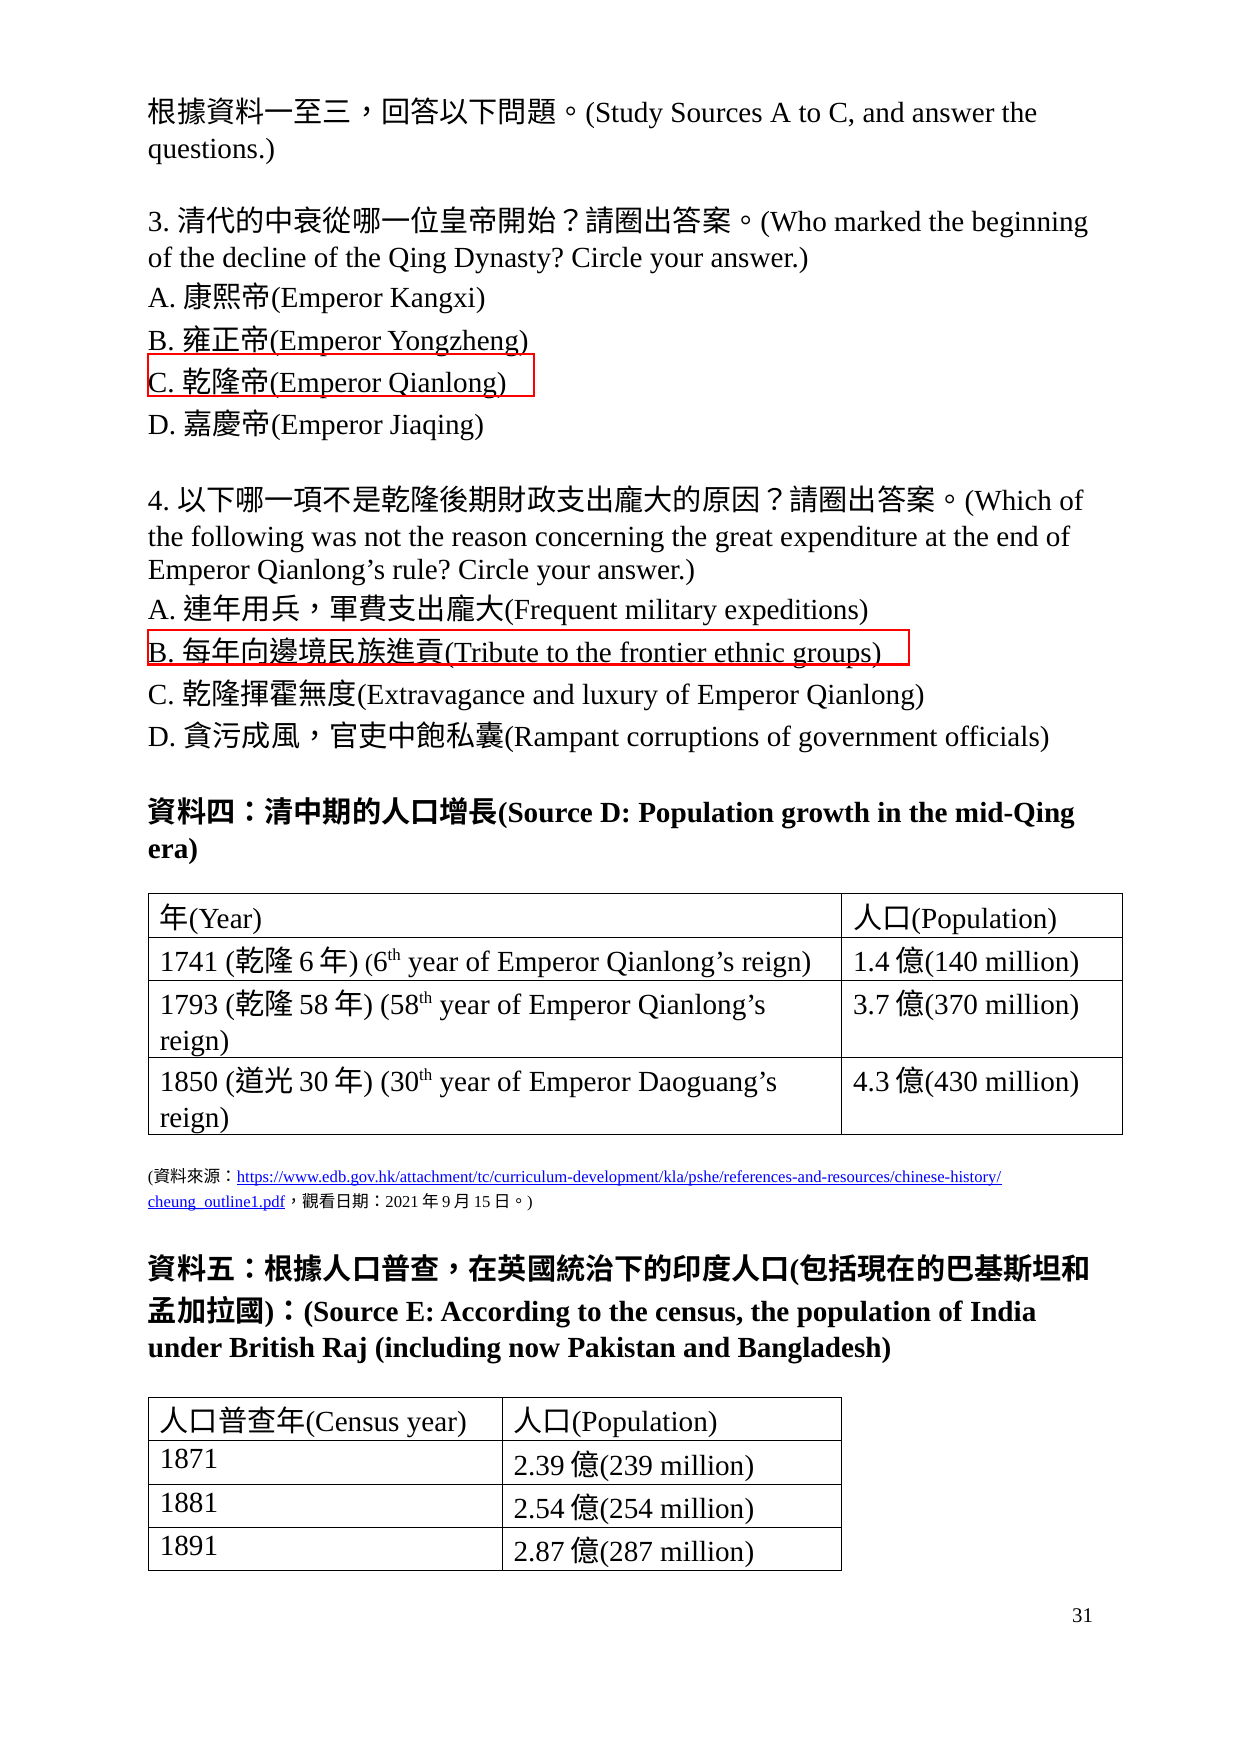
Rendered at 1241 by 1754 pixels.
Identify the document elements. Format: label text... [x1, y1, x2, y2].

table_header 人口普查年(Census year) [149, 1398, 502, 1440]
table_cell 1850 (道光30年) (30th year of Emperor Daoguang’s reign) [149, 1058, 841, 1134]
text A. 連年用兵，軍費支出龐大(Frequent military expeditions) [148, 586, 1092, 628]
table_cell 4.3億(430 million) [842, 1058, 1122, 1134]
table_cell 1.4億(140 million) [842, 938, 1122, 980]
text D. 貪污成風，官吏中飽私囊(Rampant corruptions of government officials) [148, 713, 1092, 755]
text B. 雍正帝(Emperor Yongzheng) [148, 316, 1092, 358]
table_header 人口(Population) [842, 894, 1122, 937]
text C. 乾隆帝(Emperor Qianlong) [148, 358, 1092, 401]
table_cell 1793 (乾隆58年) (58th year of Emperor Qianlong’s reign) [149, 981, 841, 1057]
table_cell 1881 [149, 1485, 502, 1527]
table_cell 1871 [149, 1441, 502, 1484]
table_header 年(Year) [149, 894, 841, 937]
text 資料五：根據人口普查，在英國統治下的印度人口(包括現在的巴基斯坦和孟加拉國)：(Source E: According to the census, the population of India under British Raj (including now Pakistan and Bangladesh) [148, 1245, 1092, 1363]
text 資料四：清中期的人口增長(Source D: Population growth in the mid-Qing era) [148, 789, 1092, 864]
table_header 人口(Population) [503, 1398, 841, 1440]
table_cell 2.39億(239 million) [503, 1441, 841, 1484]
text 3. 清代的中衰從哪一位皇帝開始？請圈出答案。(Who marked the beginning of the decline of the Qing Dynasty? Circle your answer.) [148, 198, 1092, 274]
text B. 每年向邊境民族進貢(Tribute to the frontier ethnic groups) [148, 628, 1092, 671]
table_cell 2.87億(287 million) [503, 1528, 841, 1570]
text 根據資料一至三，回答以下問題。(Study Sources A to C, and answer the questions.) [148, 89, 1092, 164]
text A. 康熙帝(Emperor Kangxi) [148, 274, 1092, 316]
text C. 乾隆揮霍無度(Extravagance and luxury of Emperor Qianlong) [148, 671, 1092, 713]
table_cell 3.7億(370 million) [842, 981, 1122, 1057]
table_cell 1741 (乾隆6年) (6th year of Emperor Qianlong’s reign) [149, 938, 841, 980]
text 4. 以下哪一項不是乾隆後期財政支出龐大的原因？請圈出答案。(Which of the following was not the reason concerning the great expenditure at the end of Emperor Qianlong’s rule? Circle your answer.) [148, 477, 1092, 586]
table_cell 2.54億(254 million) [503, 1485, 841, 1527]
text D. 嘉慶帝(Emperor Jiaqing) [148, 401, 1092, 443]
text (資料來源：https://www.edb.gov.hk/attachment/tc/curriculum-development/kla/pshe/references-and-resources/chinese-history/cheung_outline1.pdf，觀看日期：2021年9月15日。) [148, 1163, 1092, 1212]
table_cell 1891 [149, 1528, 502, 1570]
